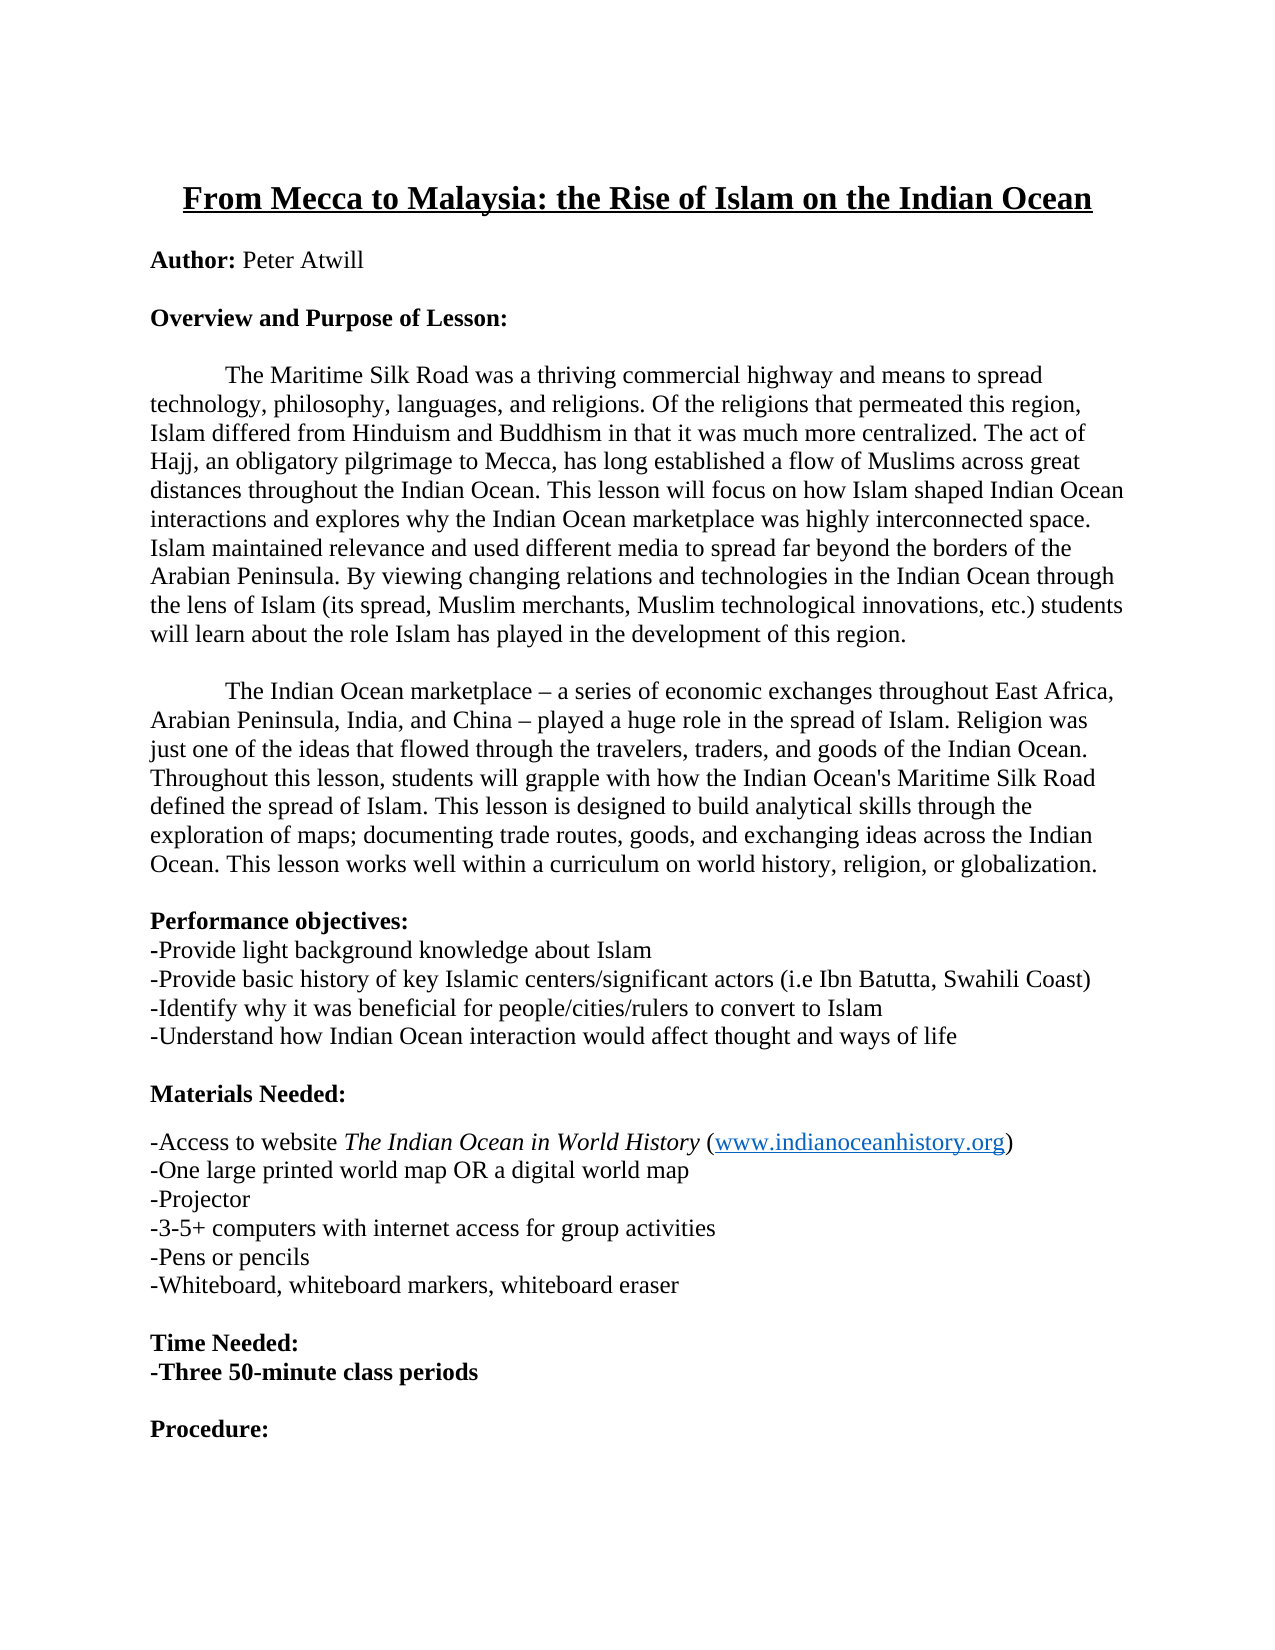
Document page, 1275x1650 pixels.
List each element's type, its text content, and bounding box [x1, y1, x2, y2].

text Materials Needed: [150, 1079, 1125, 1108]
text Author: Peter Atwill [150, 245, 1125, 274]
text -Identify why it was beneficial for people/cities/rulers to convert to Islam [150, 993, 1125, 1021]
text -Pens or pencils [150, 1242, 1125, 1270]
text -3-5+ computers with internet access for group activities [150, 1213, 1125, 1242]
text -Three 50-minute class periods [150, 1357, 1125, 1385]
text Procedure: [150, 1414, 1125, 1443]
text The Maritime Silk Road was a thriving commercial highway and means to spread technology, philosophy, languages, and religions. Of the religions that permeated this region, Islam differed from Hinduism and Buddhism in that it was much more centralized. The act of Hajj, an obligatory pilgrimage to Mecca, has long established a flow of Muslims across great distances throughout the Indian Ocean. This lesson will focus on how Islam shaped Indian Ocean interactions and explores why the Indian Ocean marketplace was highly interconnected space. Islam maintained relevance and used different media to spread far beyond the borders of the Arabian Peninsula. By viewing changing relations and technologies in the Indian Ocean through the lens of Islam (its spread, Muslim merchants, Muslim technological innovations, etc.) students will learn about the role Islam has played in the development of this region. [150, 360, 1125, 648]
text Performance objectives: [150, 906, 1125, 935]
text -Understand how Indian Ocean interaction would affect thought and ways of life [150, 1021, 1125, 1050]
text -Whiteboard, whiteboard markers, whiteboard eraser [150, 1270, 1125, 1299]
text Overview and Purpose of Lesson: [150, 303, 1125, 331]
text -Provide basic history of key Islamic centers/significant actors (i.e Ibn Batutta, Swahili Coast) [150, 964, 1125, 993]
text -Access to website The Indian Ocean in World History (www.indianoceanhistory.org) [150, 1127, 1125, 1155]
text From Mecca to Malaysia: the Rise of Islam on the Indian Ocean [150, 178, 1125, 216]
text Time Needed: [150, 1328, 1125, 1357]
text -Provide light background knowledge about Islam [150, 935, 1125, 964]
text -Projector [150, 1184, 1125, 1213]
text -One large printed world map OR a digital world map [150, 1155, 1125, 1184]
text The Indian Ocean marketplace – a series of economic exchanges throughout East Africa, Arabian Peninsula, India, and China – played a huge role in the spread of Islam. Religion was just one of the ideas that flowed through the travelers, traders, and goods of the Indian Ocean. Throughout this lesson, students will grapple with how the Indian Ocean's Maritime Silk Road defined the spread of Islam. This lesson is designed to build analytical skills through the exploration of maps; documenting trade routes, goods, and exchanging ideas across the Indian Ocean. This lesson works well within a curriculum on world history, religion, or globalization. [150, 676, 1125, 878]
